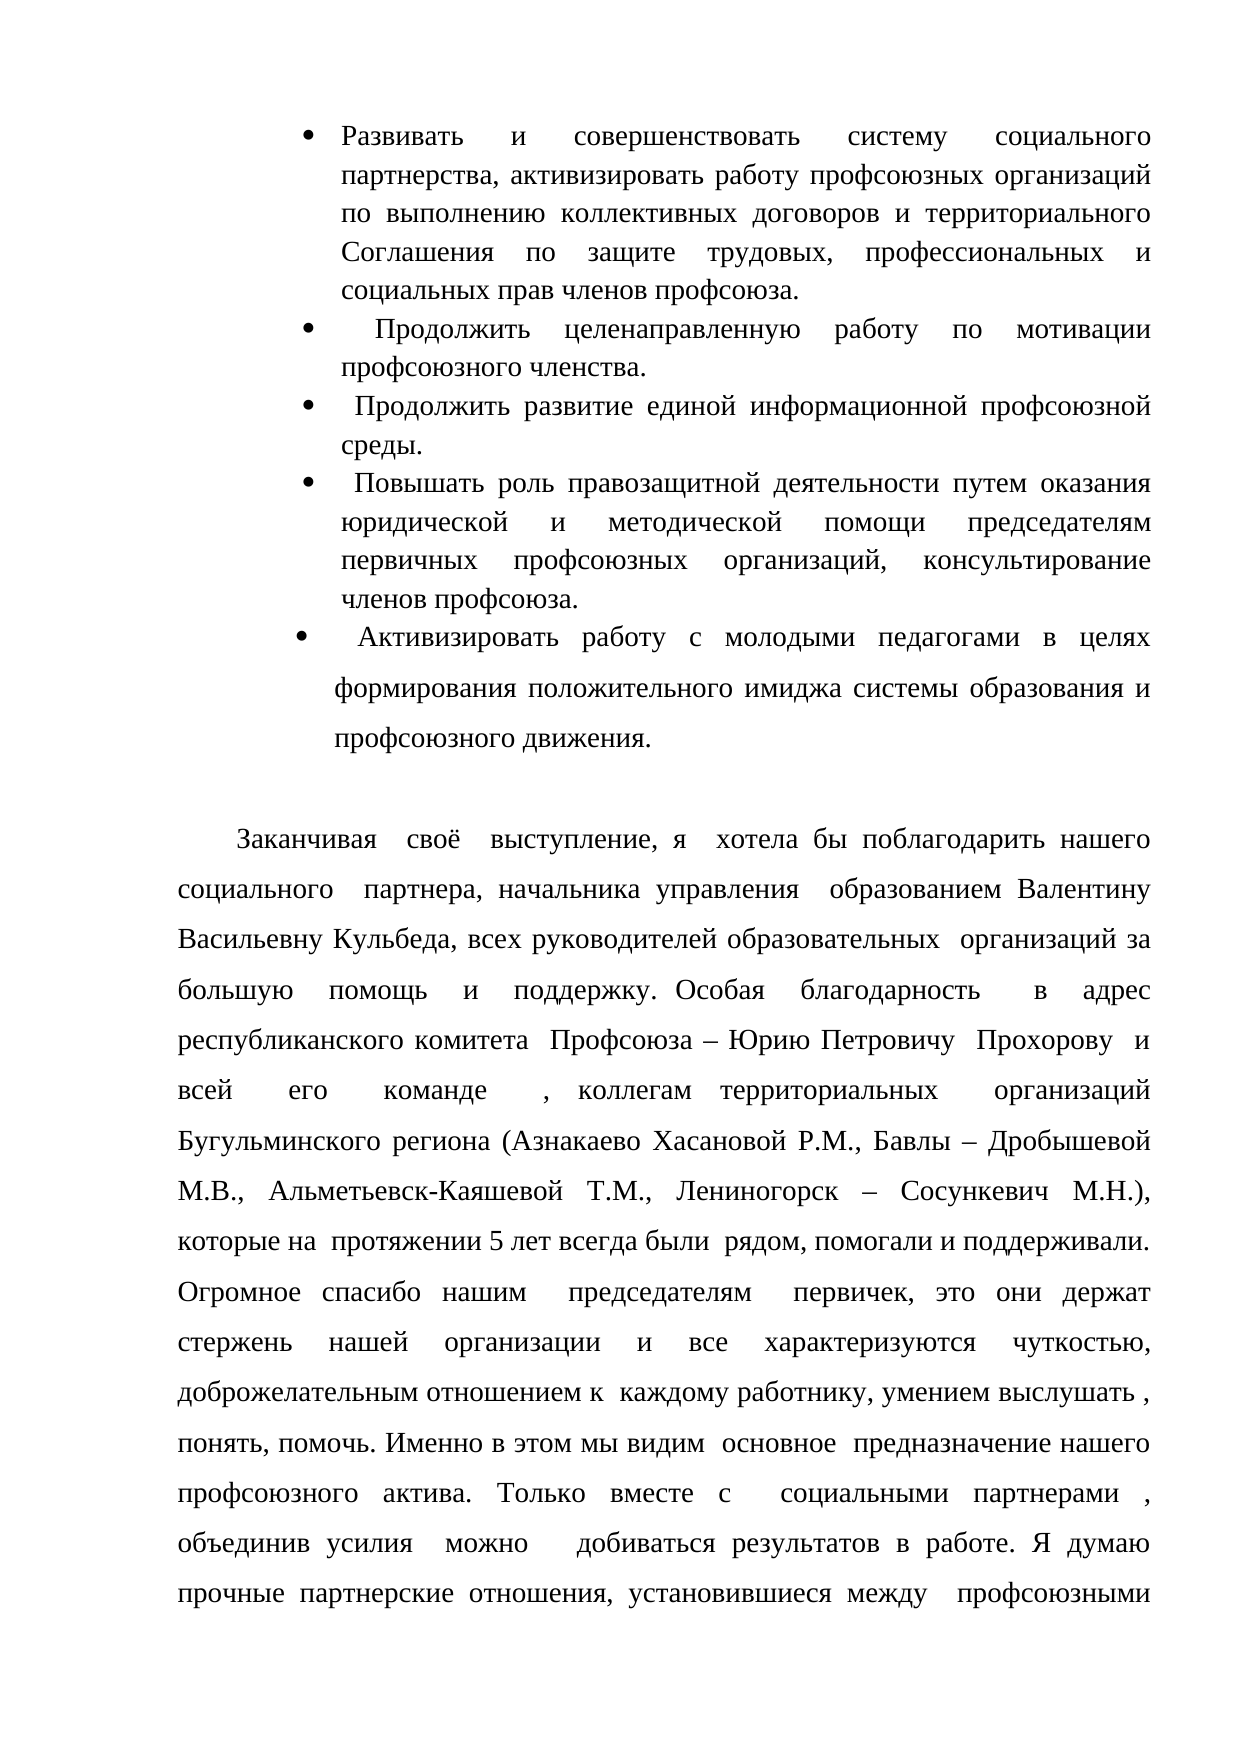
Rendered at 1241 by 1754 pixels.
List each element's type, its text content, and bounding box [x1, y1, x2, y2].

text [177, 821, 1152, 1609]
list Повышать роль правозащитной деятельности путем оказания юридической и методической помощи председателям первичных профсоюзных организаций, консультирование членов профсоюза. [303, 465, 1152, 614]
list Продолжить развитие единой информационной профсоюзной среды. [303, 388, 1152, 460]
list Активизировать работу с молодыми педагогами в целях формирования положительного имиджа системы образования и профсоюзного движения. [297, 619, 1152, 754]
list Развивать и совершенствовать систему социального партнерства, активизировать работу профсоюзных организаций по выполнению коллективных договоров и территориального Соглашения по защите трудовых, профессиональных и социальных прав членов профсоюза. [303, 118, 1152, 306]
list Продолжить целенаправленную работу по мотивации профсоюзного членства. [303, 311, 1152, 383]
